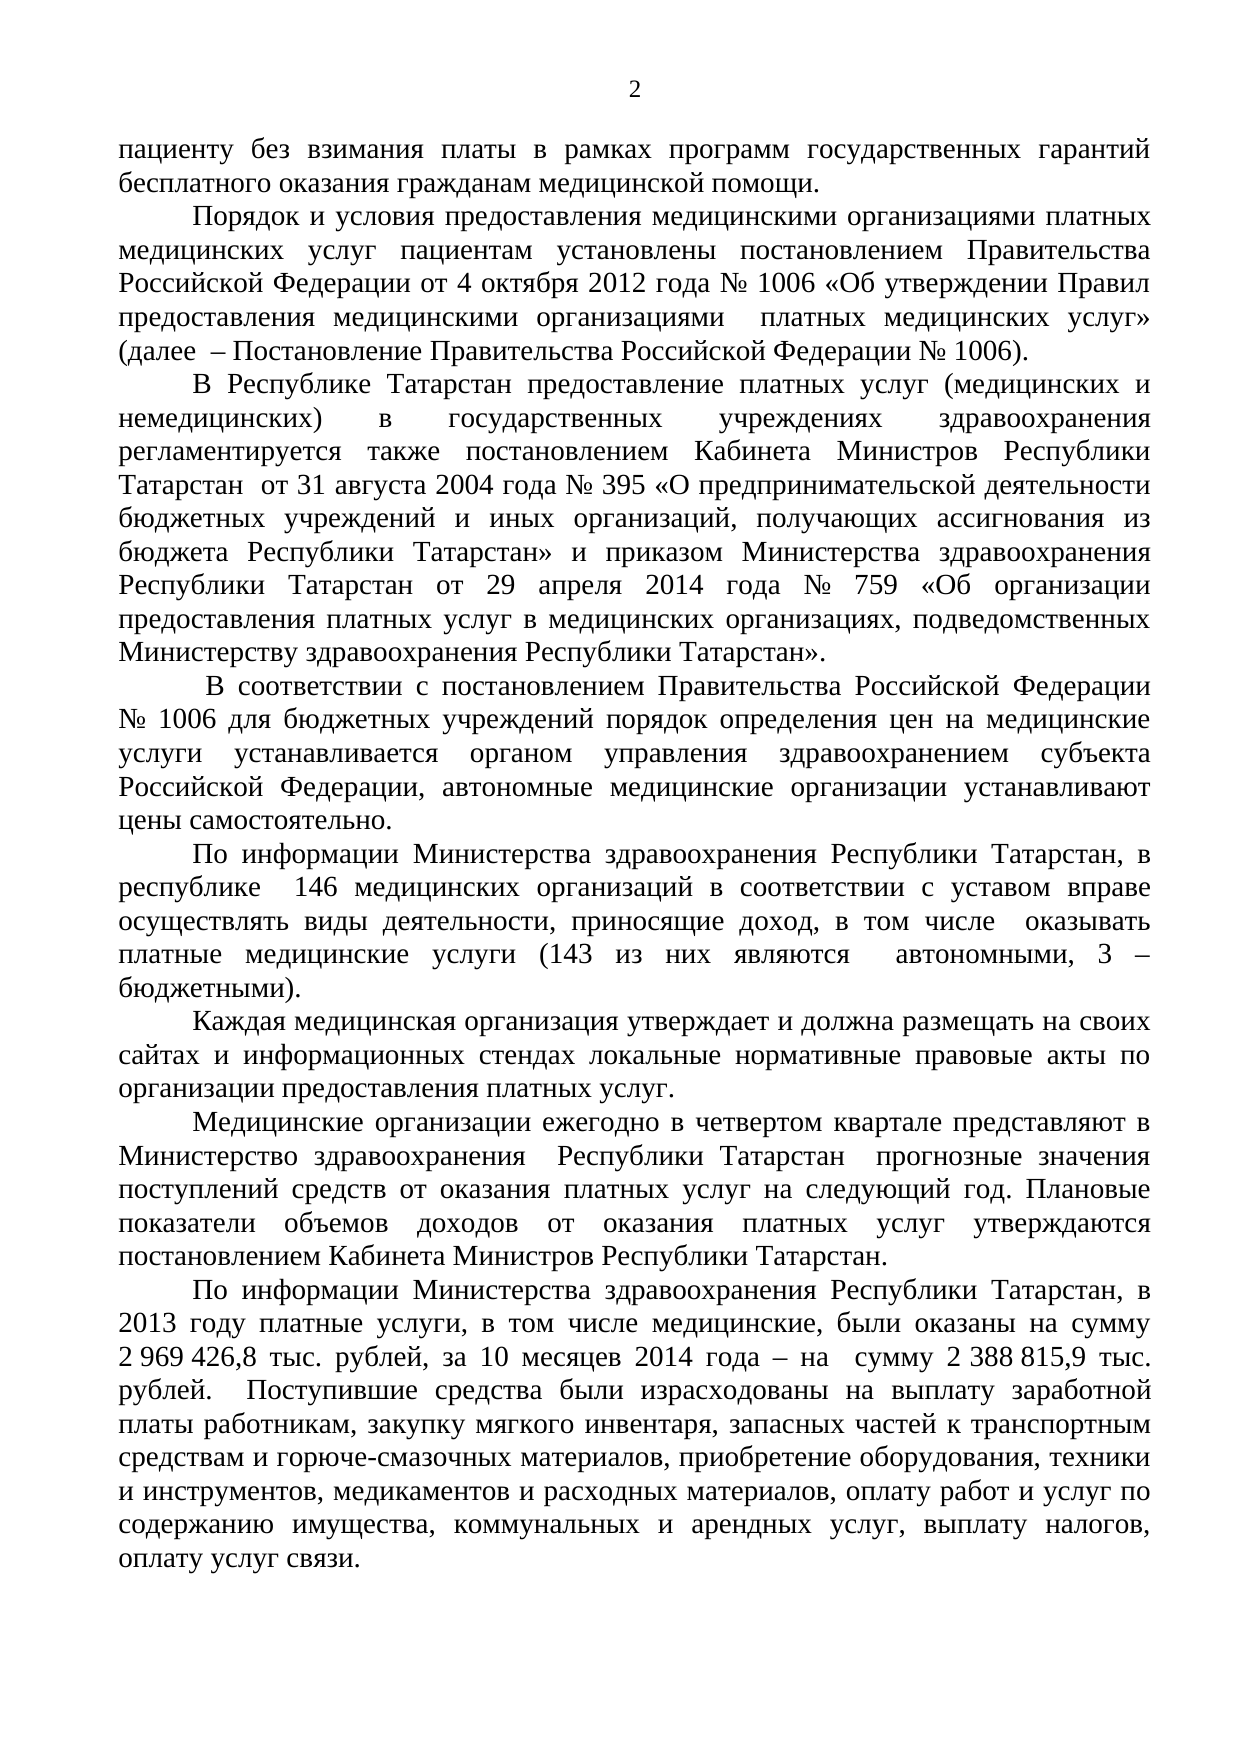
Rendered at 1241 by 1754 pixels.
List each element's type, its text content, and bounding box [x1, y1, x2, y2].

text В Республике Татарстан предоставление платных услуг (медицинских и немедицинских) в государственных учреждениях здравоохранения регламентируется также постановлением Кабинета Министров Республики Татарстан от 31 августа 2004 года № 395 «О предпринимательской деятельности бюджетных учреждений и иных организаций, получающих ассигнования из бюджета Республики Татарстан» и приказом Министерства здравоохранения Республики Татарстан от 29 апреля 2014 года № 759 «Об организации предоставления платных услуг в медицинских организациях, подведомственных Министерству здравоохранения Республики Татарстан». [118, 366, 1152, 668]
title Каждая медицинская организация утверждает и должна размещать на своих сайтах и информационных стендах локальные нормативные правовые акты по организации предоставления платных услуг. [118, 1003, 1152, 1104]
text Медицинские организации ежегодно в четвертом квартале представляют в Министерство здравоохранения Республики Татарстан прогнозные значения поступлений средств от оказания платных услуг на следующий год. Плановые показатели объемов доходов от оказания платных услуг утверждаются постановлением Кабинета Министров Республики Татарстан. [118, 1104, 1152, 1272]
text Порядок и условия предоставления медицинскими организациями платных медицинских услуг пациентам установлены постановлением Правительства Российской Федерации от 4 октября 2012 года № 1006 «Об утверждении Правил предоставления медицинскими организациями платных медицинских услуг» (далее – Постановление Правительства Российской Федерации № 1006). [118, 198, 1152, 366]
text По информации Министерства здравоохранения Республики Татарстан, в 2013 году платные услуги, в том числе медицинские, были оказаны на сумму 2 969 426,8 тыс. рублей, за 10 месяцев 2014 года – на сумму 2 388 815,9 тыс. рублей. Поступившие средства были израсходованы на выплату заработной платы работникам, закупку мягкого инвентаря, запасных частей к транспортным средствам и горюче-смазочных материалов, приобретение оборудования, техники и инструментов, медикаментов и расходных материалов, оплату работ и услуг по содержанию имущества, коммунальных и арендных услуг, выплату налогов, оплату услуг связи. [118, 1272, 1152, 1574]
text В соответствии с постановлением Правительства Российской Федерации № 1006 для бюджетных учреждений порядок определения цен на медицинские услуги устанавливается органом управления здравоохранением субъекта Российской Федерации, автономные медицинские организации устанавливают цены самостоятельно. [118, 668, 1152, 836]
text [118, 131, 1152, 198]
text По информации Министерства здравоохранения Республики Татарстан, в республике 146 медицинских организаций в соответствии с уставом вправе осуществлять виды деятельности, приносящие доход, в том числе оказывать платные медицинские услуги (143 из них являются автономными, 3 – бюджетными). [118, 836, 1152, 1003]
